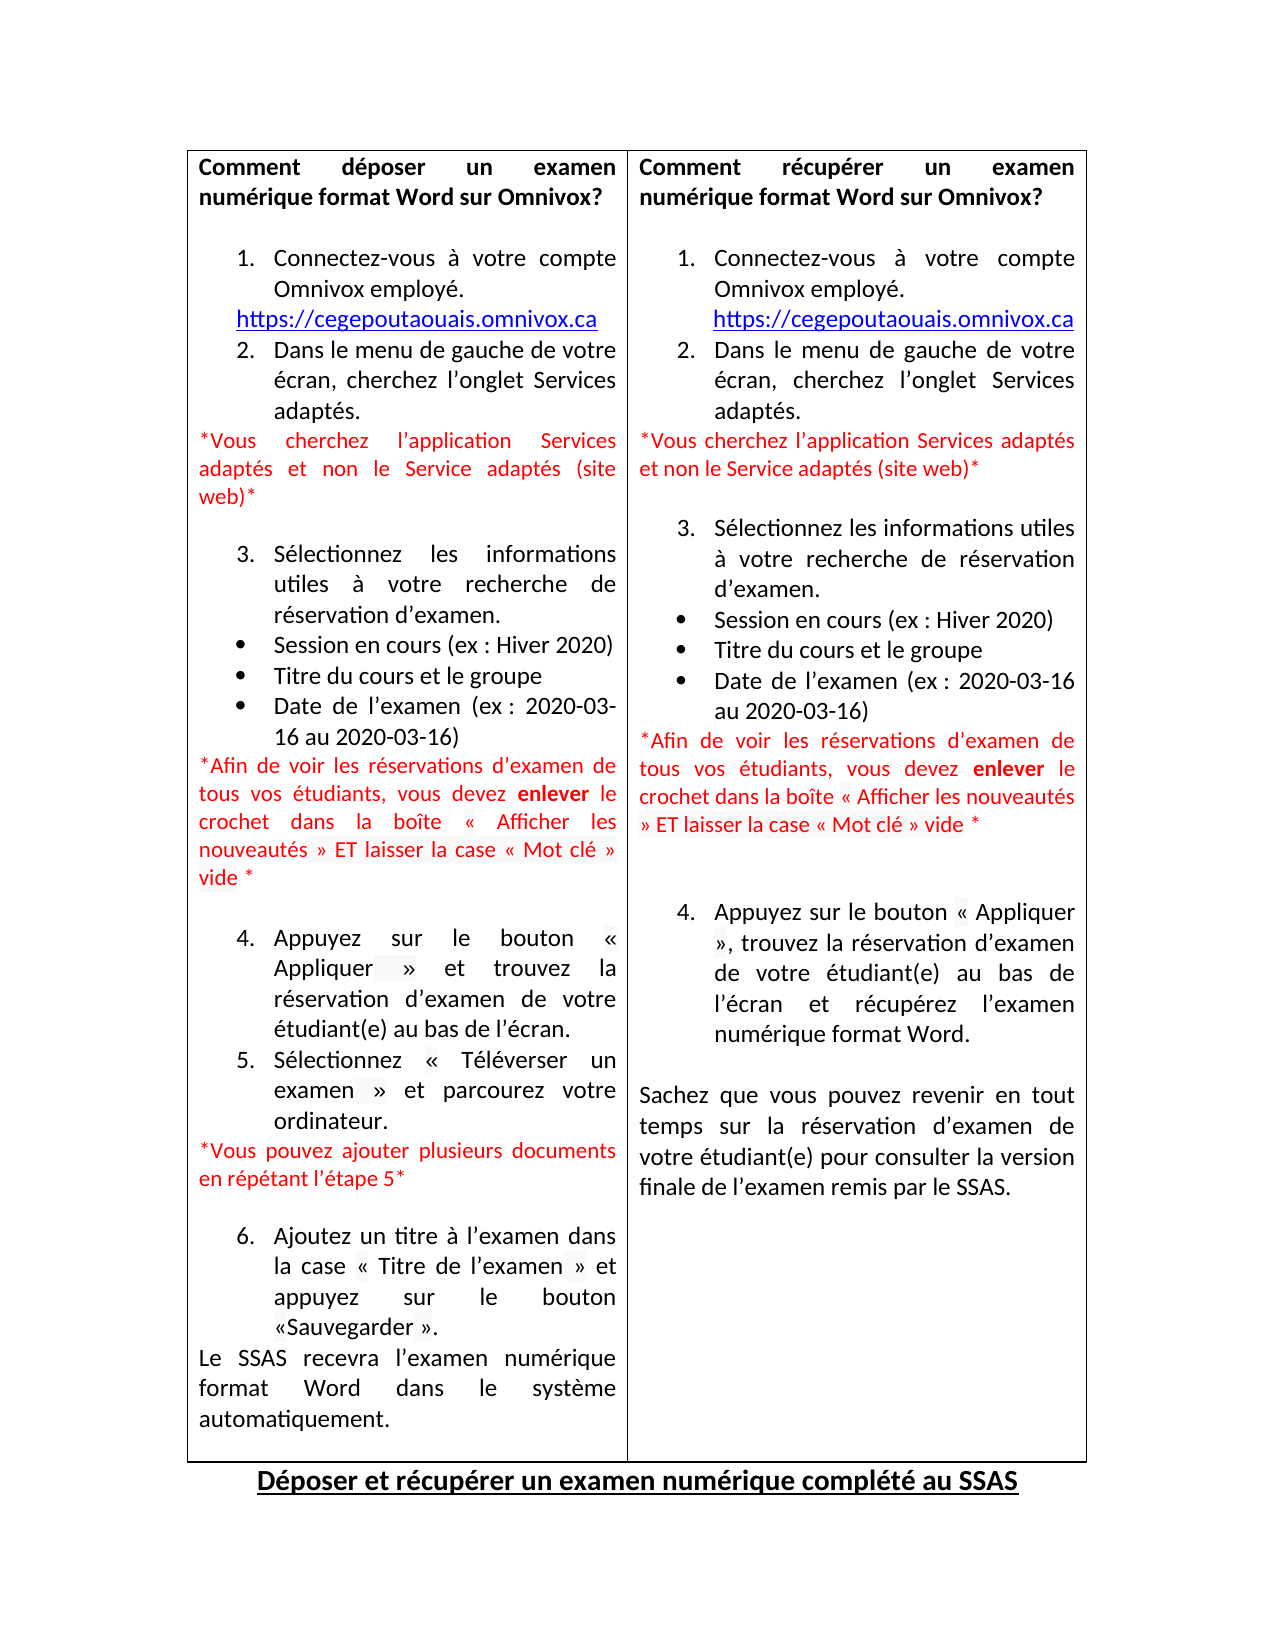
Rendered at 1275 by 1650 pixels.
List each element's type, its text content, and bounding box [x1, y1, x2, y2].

text Déposer et récupérer un examen numérique complété au SSAS [187, 1463, 1087, 1498]
table_header Comment déposer un examen numérique format Word sur Omnivox? Connectez-vous à votre compte Omnivox employé. https://cegepoutaouais.omnivox.ca Dans le menu de gauche de votre écran, cherchez l’onglet Services adaptés. *Vous cherchez l’application Services adaptés et non le Service adaptés (site web)* Sélectionnez les informations utiles à votre recherche de réservation d’examen. Session en cours (ex : Hiver 2020) Titre du cours et le groupe Date de l’examen (ex : 2020-03-16 au 2020-03-16) *Afin de voir les réservations d’examen de tous vos étudiants, vous devez enlever le crochet dans la boîte « Afficher les nouveautés » ET laisser la case « Mot clé » vide * Appuyez sur le bouton « Appliquer » et trouvez la réservation d’examen de votre étudiant(e) au bas de l’écran. Sélectionnez « Téléverser un examen » et parcourez votre ordinateur. *Vous pouvez ajouter plusieurs documents en répétant l’étape 5* Ajoutez un titre à l’examen dans la case « Titre de l’examen » et appuyez sur le bouton «Sauvegarder ». Le SSAS recevra l’examen numérique format Word dans le système automatiquement. [188, 151, 627, 1461]
table_header Comment récupérer un examen numérique format Word sur Omnivox? Connectez-vous à votre compte Omnivox employé. https://cegepoutaouais.omnivox.ca Dans le menu de gauche de votre écran, cherchez l’onglet Services adaptés. *Vous cherchez l’application Services adaptés et non le Service adaptés (site web)* Sélectionnez les informations utiles à votre recherche de réservation d’examen. Session en cours (ex : Hiver 2020) Titre du cours et le groupe Date de l’examen (ex : 2020-03-16 au 2020-03-16) *Afin de voir les réservations d’examen de tous vos étudiants, vous devez enlever le crochet dans la boîte « Afficher les nouveautés » ET laisser la case « Mot clé » vide * Appuyez sur le bouton « Appliquer », trouvez la réservation d’examen de votre étudiant(e) au bas de l’écran et récupérez l’examen numérique format Word. Sachez que vous pouvez revenir en tout temps sur la réservation d’examen de votre étudiant(e) pour consulter la version finale de l’examen remis par le SSAS. [628, 151, 1086, 1461]
